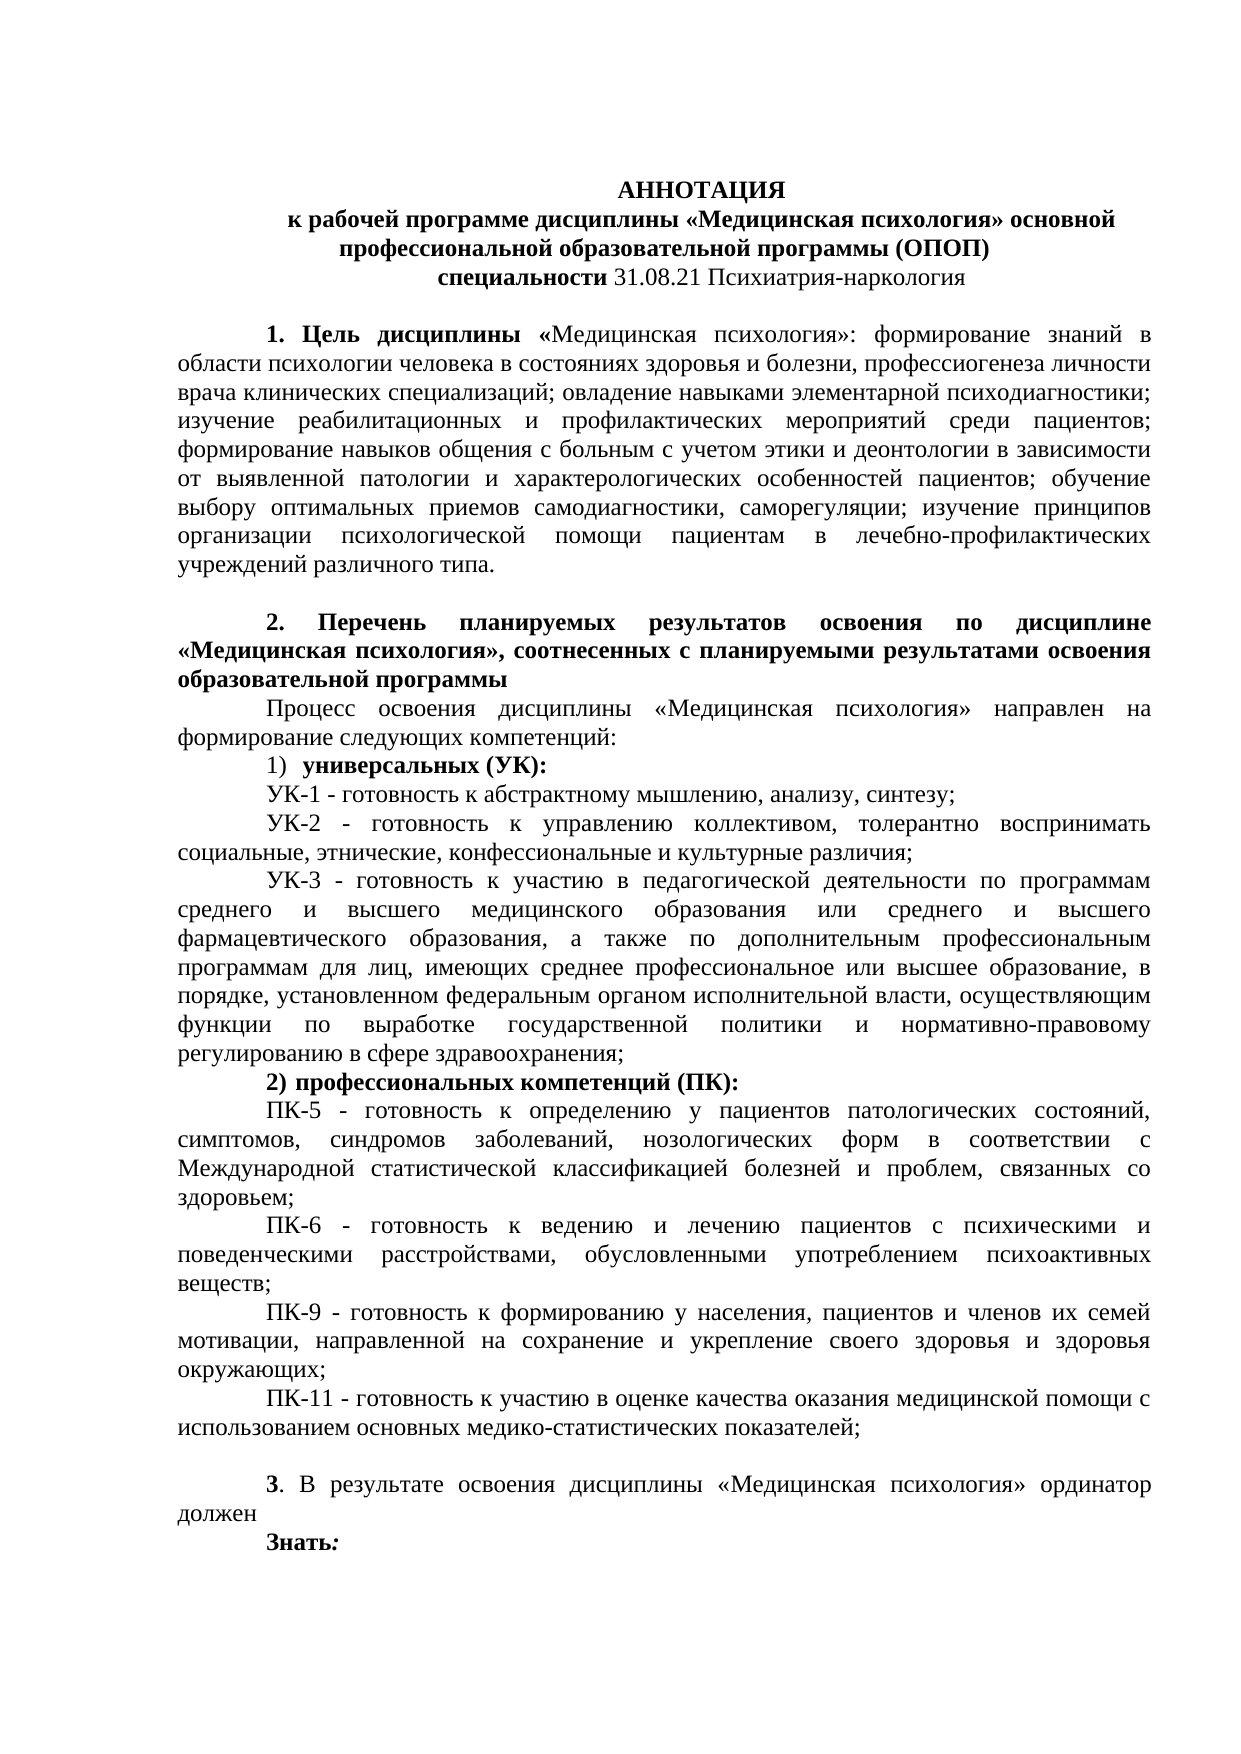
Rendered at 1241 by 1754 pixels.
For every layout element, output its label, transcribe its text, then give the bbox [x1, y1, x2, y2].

text 1. Цель дисциплины «Медицинская психология»: формирование знаний в области психологии человека в состояниях здоровья и болезни, профессиогенеза личности врача клинических специализаций; овладение навыками элементарной психодиагностики; изучение реабилитационных и профилактических мероприятий среди пациентов; формирование навыков общения с больным с учетом этики и деонтологии в зависимости от выявленной патологии и характерологических особенностей пациентов; обучение выбору оптимальных приемов самодиагностики, саморегуляции; изучение принципов организации психологической помощи пациентам в лечебно-профилактических учреждений различного типа. [177, 319, 1152, 578]
text 3. В результате освоения дисциплины «Медицинская психология» ординатор должен [177, 1469, 1152, 1527]
text УК-3 - готовность к участию в педагогической деятельности по программам среднего и высшего медицинского образования или среднего и высшего фармацевтического образования, а также по дополнительным профессиональным программам для лиц, имеющих среднее профессиональное или высшее образование, в порядке, установленном федеральным органом исполнительной власти, осуществляющим функции по выработке государственной политики и нормативно-правовому регулированию в сфере здравоохранения; [177, 866, 1152, 1067]
text к рабочей программе дисциплины «Медицинская психология» основной профессиональной образовательной программы (ОПОП) [177, 204, 1152, 262]
text ПК-9 - готовность к формированию у населения, пациентов и членов их семей мотивации, направленной на сохранение и укрепление своего здоровья и здоровья окружающих; [177, 1297, 1152, 1383]
text специальности 31.08.21 Психиатрия-наркология [177, 262, 1152, 291]
text УК-2 - готовность к управлению коллективом, толерантно воспринимать социальные, этнические, конфессиональные и культурные различия; [177, 808, 1152, 866]
text Знать: [177, 1527, 1152, 1556]
text АННОТАЦИЯ [177, 176, 1152, 204]
text УК-1 - готовность к абстрактному мышлению, анализу, синтезу; [177, 779, 1152, 808]
text ПК-6 - готовность к ведению и лечению пациентов с психическими и поведенческими расстройствами, обусловленными употреблением психоактивных веществ; [177, 1211, 1152, 1297]
text ПК-11 - готовность к участию в оценке качества оказания медицинской помощи с использованием основных медико-статистических показателей; [177, 1383, 1152, 1441]
text Процесс освоения дисциплины «Медицинская психология» направлен на формирование следующих компетенций: [177, 693, 1152, 751]
text 2. Перечень планируемых результатов освоения по дисциплине «Медицинская психология», соотнесенных с планируемыми результатами освоения образовательной программы [177, 607, 1152, 693]
text ПК-5 - готовность к определению у пациентов патологических состояний, симптомов, синдромов заболеваний, нозологических форм в соответствии с Международной статистической классификацией болезней и проблем, связанных со здоровьем; [177, 1096, 1152, 1211]
list профессиональных компетенций (ПК): [177, 1067, 1152, 1096]
list универсальных (УК): [177, 751, 1152, 779]
